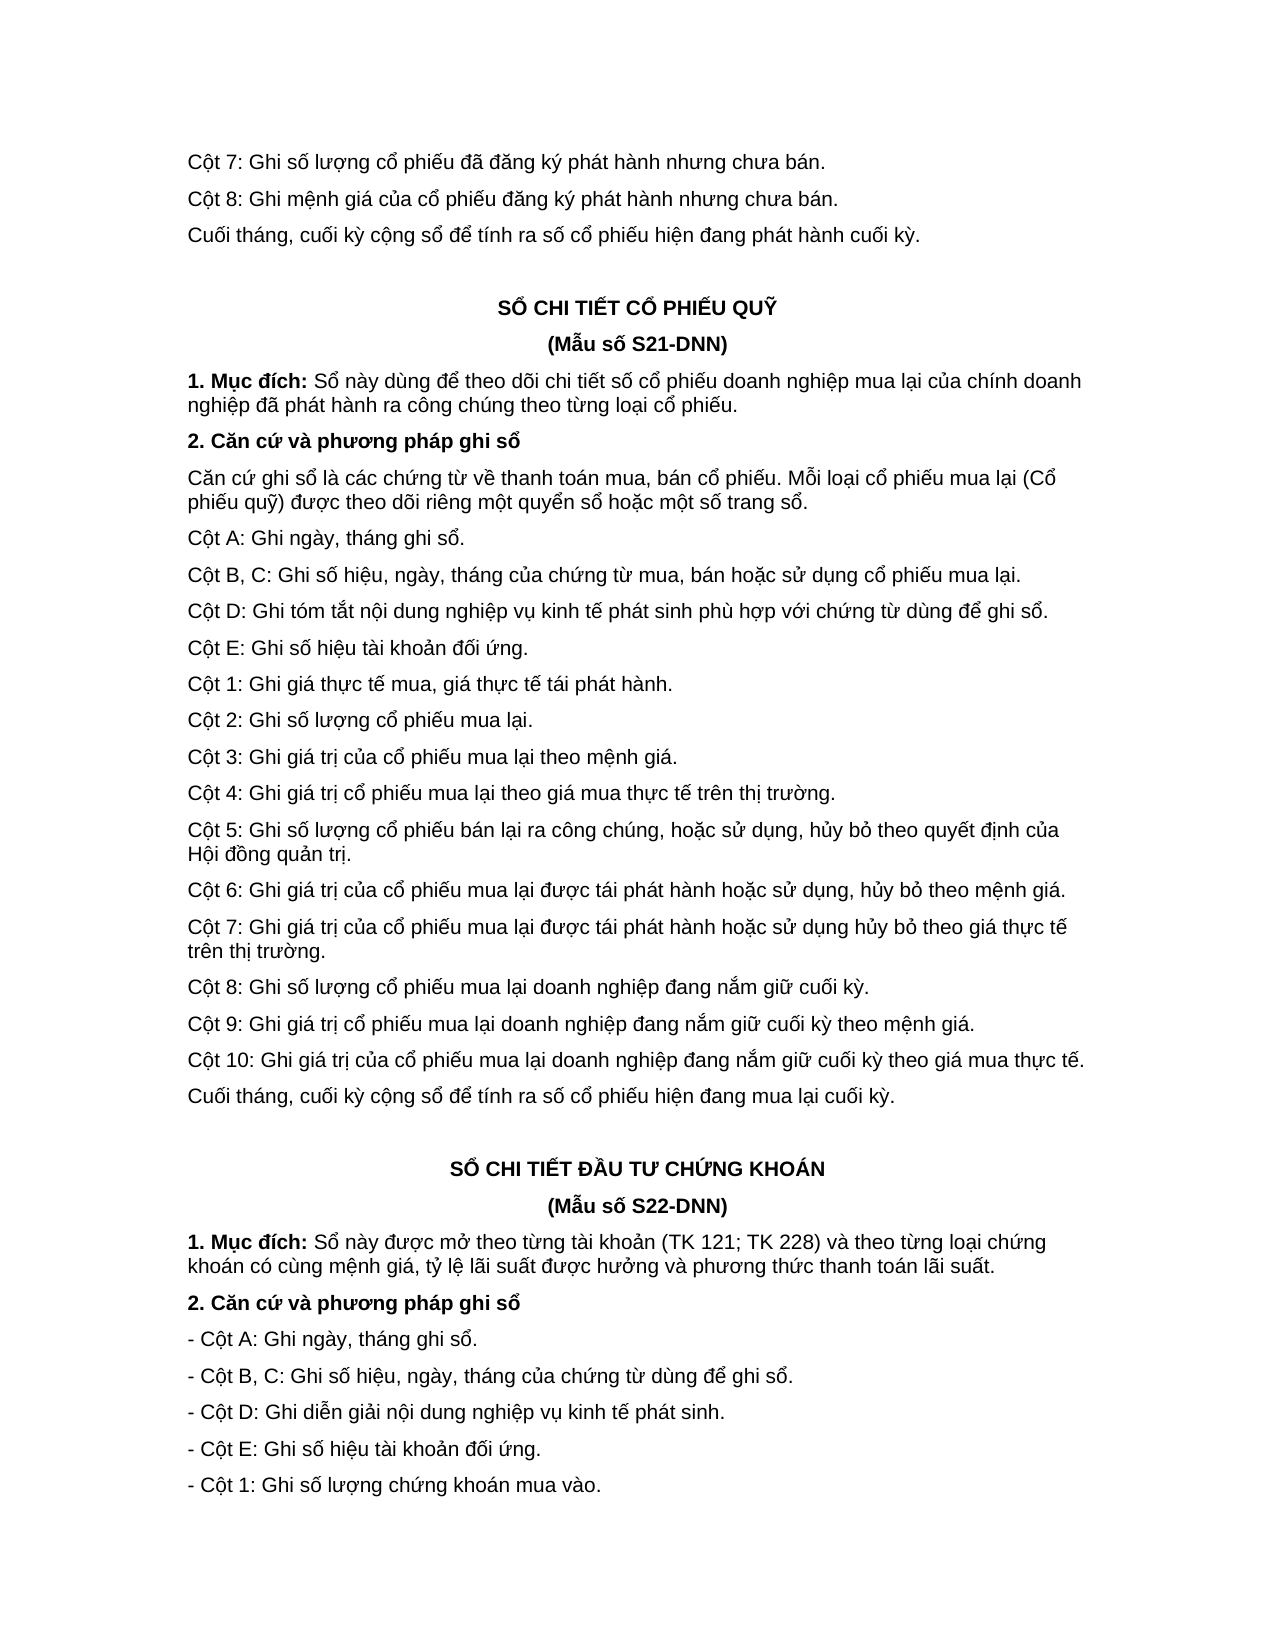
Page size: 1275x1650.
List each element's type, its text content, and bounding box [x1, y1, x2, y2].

text 2. Căn cứ và phương pháp ghi sổ [187, 1291, 1087, 1314]
text Cột E: Ghi số hiệu tài khoản đối ứng. [187, 635, 1087, 659]
text (Mẫu số S21-DNN) [187, 332, 1087, 356]
text Căn cứ ghi sổ là các chứng từ về thanh toán mua, bán cổ phiếu. Mỗi loại cổ phiếu mua lại (Cổ phiếu quỹ) được theo dõi riêng một quyển sổ hoặc một số trang sổ. [187, 466, 1087, 513]
text Cột 7: Ghi số lượng cổ phiếu đã đăng ký phát hành nhưng chưa bán. [187, 150, 1087, 174]
text - Cột E: Ghi số hiệu tài khoản đối ứng. [187, 1436, 1087, 1460]
text Cột 1: Ghi giá thực tế mua, giá thực tế tái phát hành. [187, 672, 1087, 696]
text Cột 5: Ghi số lượng cổ phiếu bán lại ra công chúng, hoặc sử dụng, hủy bỏ theo quyết định của Hội đồng quản trị. [187, 818, 1087, 866]
text Cột B, C: Ghi số hiệu, ngày, tháng của chứng từ mua, bán hoặc sử dụng cổ phiếu mua lại. [187, 562, 1087, 586]
text Cột 8: Ghi mệnh giá của cổ phiếu đăng ký phát hành nhưng chưa bán. [187, 186, 1087, 210]
text Cột 3: Ghi giá trị của cổ phiếu mua lại theo mệnh giá. [187, 745, 1087, 769]
text 1. Mục đích: Sổ này được mở theo từng tài khoản (TK 121; TK 228) và theo từng loại chứng khoán có cùng mệnh giá, tỷ lệ lãi suất được hưởng và phương thức thanh toán lãi suất. [187, 1230, 1087, 1278]
text Cột 6: Ghi giá trị của cổ phiếu mua lại được tái phát hành hoặc sử dụng, hủy bỏ theo mệnh giá. [187, 878, 1087, 902]
text Cột D: Ghi tóm tắt nội dung nghiệp vụ kinh tế phát sinh phù hợp với chứng từ dùng để ghi sổ. [187, 599, 1087, 623]
text (Mẫu số S22-DNN) [187, 1194, 1087, 1218]
text - Cột 1: Ghi số lượng chứng khoán mua vào. [187, 1473, 1087, 1497]
text Cột 4: Ghi giá trị cổ phiếu mua lại theo giá mua thực tế trên thị trường. [187, 781, 1087, 805]
text 1. Mục đích: Sổ này dùng để theo dõi chi tiết số cổ phiếu doanh nghiệp mua lại của chính doanh nghiệp đã phát hành ra công chúng theo từng loại cổ phiếu. [187, 369, 1087, 417]
text Cột 7: Ghi giá trị của cổ phiếu mua lại được tái phát hành hoặc sử dụng hủy bỏ theo giá thực tế trên thị trường. [187, 914, 1087, 962]
text Cột 9: Ghi giá trị cổ phiếu mua lại doanh nghiệp đang nắm giữ cuối kỳ theo mệnh giá. [187, 1011, 1087, 1035]
text Cột 2: Ghi số lượng cổ phiếu mua lại. [187, 708, 1087, 732]
text - Cột B, C: Ghi số hiệu, ngày, tháng của chứng từ dùng để ghi sổ. [187, 1363, 1087, 1387]
text - Cột A: Ghi ngày, tháng ghi sổ. [187, 1327, 1087, 1351]
text 2. Căn cứ và phương pháp ghi sổ [187, 429, 1087, 453]
text Cuối tháng, cuối kỳ cộng sổ để tính ra số cổ phiếu hiện đang mua lại cuối kỳ. [187, 1084, 1087, 1108]
text SỔ CHI TIẾT CỔ PHIẾU QUỸ [187, 296, 1087, 320]
text Cột A: Ghi ngày, tháng ghi sổ. [187, 526, 1087, 550]
text Cột 8: Ghi số lượng cổ phiếu mua lại doanh nghiệp đang nắm giữ cuối kỳ. [187, 975, 1087, 999]
text - Cột D: Ghi diễn giải nội dung nghiệp vụ kinh tế phát sinh. [187, 1400, 1087, 1424]
text Cuối tháng, cuối kỳ cộng sổ để tính ra số cổ phiếu hiện đang phát hành cuối kỳ. [187, 223, 1087, 247]
text Cột 10: Ghi giá trị của cổ phiếu mua lại doanh nghiệp đang nắm giữ cuối kỳ theo giá mua thực tế. [187, 1048, 1087, 1072]
text SỔ CHI TIẾT ĐẦU TƯ CHỨNG KHOÁN [187, 1157, 1087, 1181]
